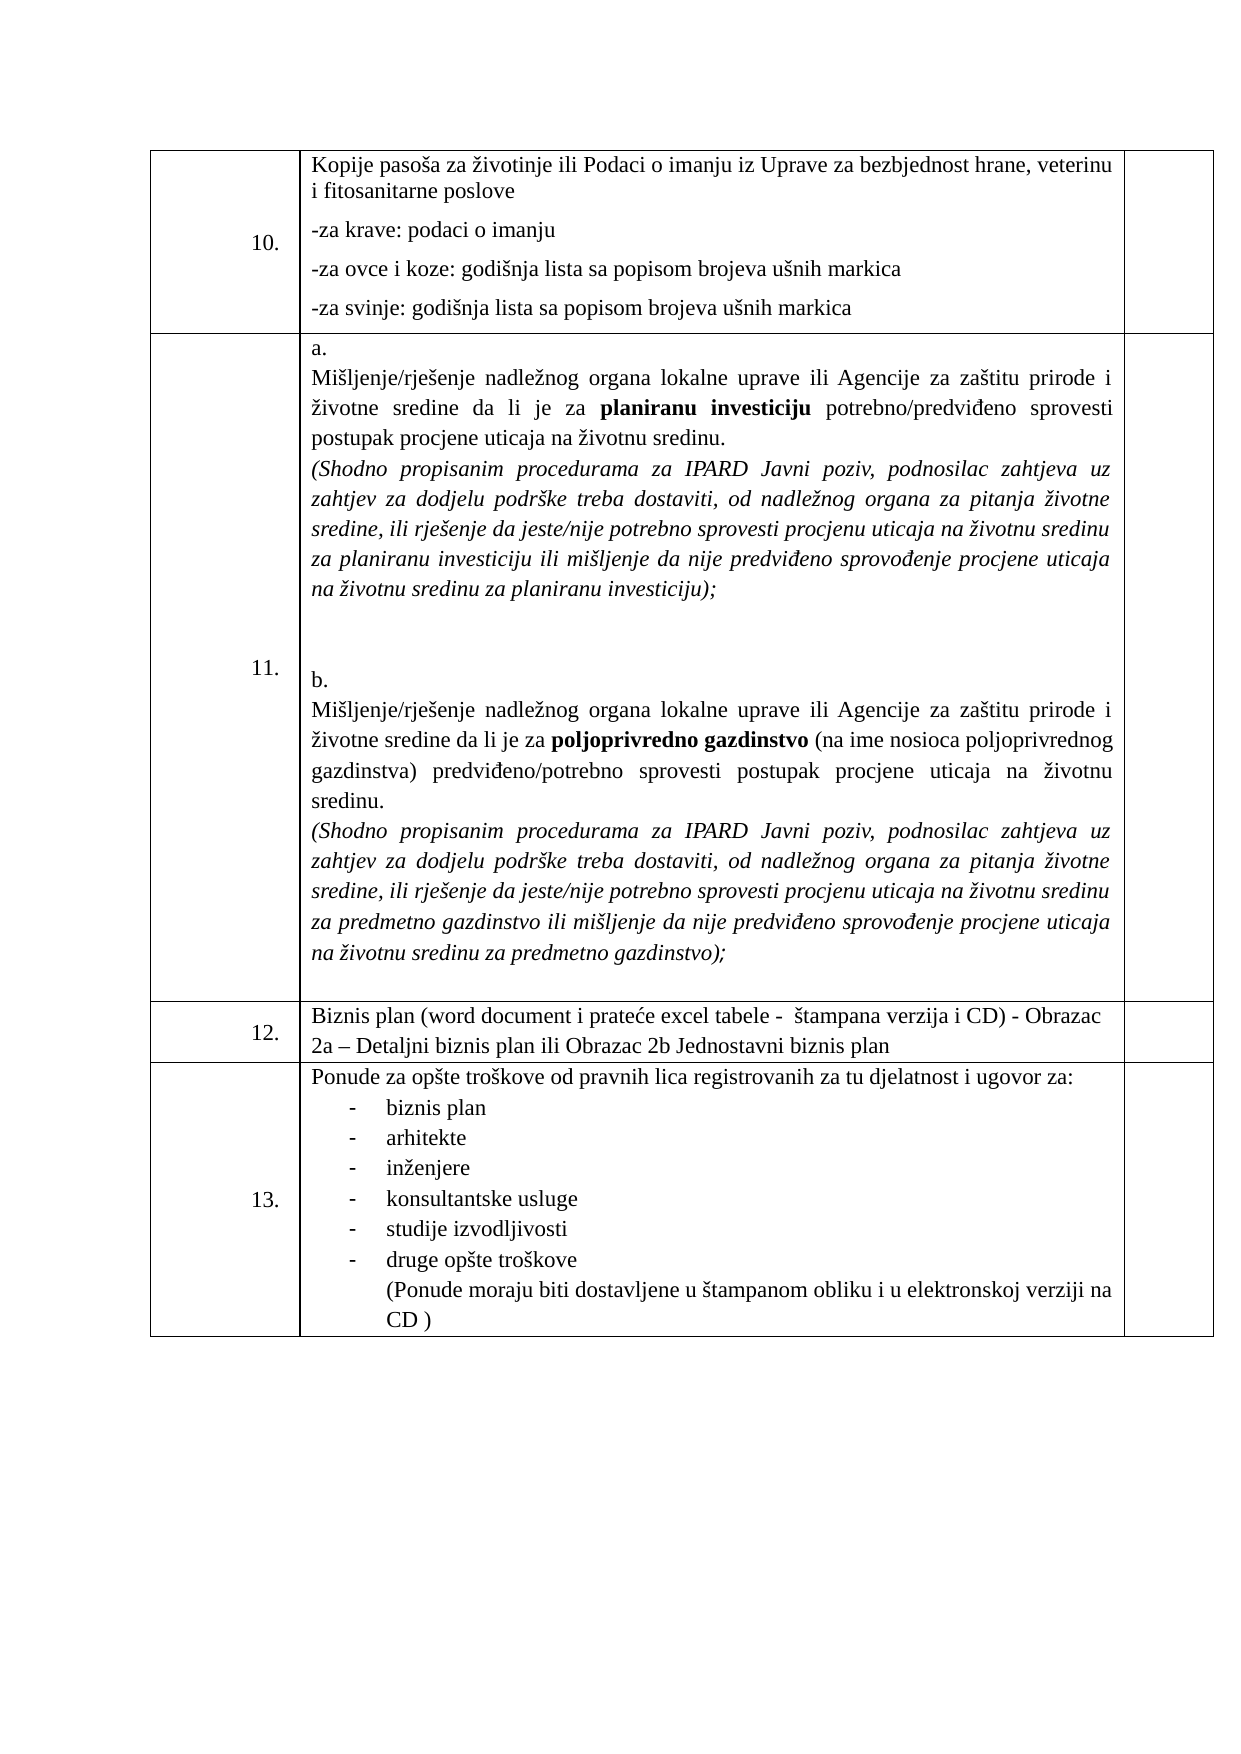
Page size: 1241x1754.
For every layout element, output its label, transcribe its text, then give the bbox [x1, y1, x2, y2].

table_cell [151, 1002, 299, 1062]
table_cell [1125, 151, 1213, 333]
table_cell [1125, 1063, 1213, 1336]
table_cell [1125, 1002, 1213, 1062]
table_cell a. Mišljenje/rješenje nadležnog organa lokalne uprave ili Agencije za zaštitu prirode i životne sredine da li je za planiranu investiciju potrebno/predviđeno sprovesti postupak procjene uticaja na životnu sredinu. (Shodno propisanim procedurama za IPARD Javni poziv, podnosilac zahtjeva uz zahtjev za dodjelu podrške treba dostaviti, od nadležnog organa za pitanja životne sredine, ili rješenje da jeste/nije potrebno sprovesti procjenu uticaja na životnu sredinu za planiranu investiciju ili mišljenje da nije predviđeno sprovođenje procjene uticaja na životnu sredinu za planiranu investiciju); b. Mišljenje/rješenje nadležnog organa lokalne uprave ili Agencije za zaštitu prirode i životne sredine da li je za poljoprivredno gazdinstvo (na ime nosioca poljoprivrednog gazdinstva) predviđeno/potrebno sprovesti postupak procjene uticaja na životnu sredinu. (Shodno propisanim procedurama za IPARD Javni poziv, podnosilac zahtjeva uz zahtjev za dodjelu podrške treba dostaviti, od nadležnog organa za pitanja životne sredine, ili rješenje da jeste/nije potrebno sprovesti procjenu uticaja na životnu sredinu za predmetno gazdinstvo ili mišljenje da nije predviđeno sprovođenje procjene uticaja na životnu sredinu za predmetno gazdinstvo); [301, 334, 1124, 1001]
table_cell [151, 151, 299, 333]
table_cell [151, 1063, 299, 1336]
table_cell Kopije pasoša za životinje ili Podaci o imanju iz Uprave za bezbjednost hrane, veterinu i fitosanitarne poslove -za krave: podaci o imanju -za ovce i koze: godišnja lista sa popisom brojeva ušnih markica -za svinje: godišnja lista sa popisom brojeva ušnih markica [301, 151, 1124, 333]
table_cell Biznis plan (word document i prateće excel tabele - štampana verzija i CD) - Obrazac 2a – Detaljni biznis plan ili Obrazac 2b Jednostavni biznis plan [301, 1002, 1124, 1062]
table_cell [1125, 334, 1213, 1001]
table_cell Ponude za opšte troškove od pravnih lica registrovanih za tu djelatnost i ugovor za: biznis plan arhitekte inženjere konsultantske usluge studije izvodljivosti druge opšte troškove (Ponude moraju biti dostavljene u štampanom obliku i u elektronskoj verziji na CD ) [301, 1063, 1124, 1336]
table_cell [151, 334, 299, 1001]
